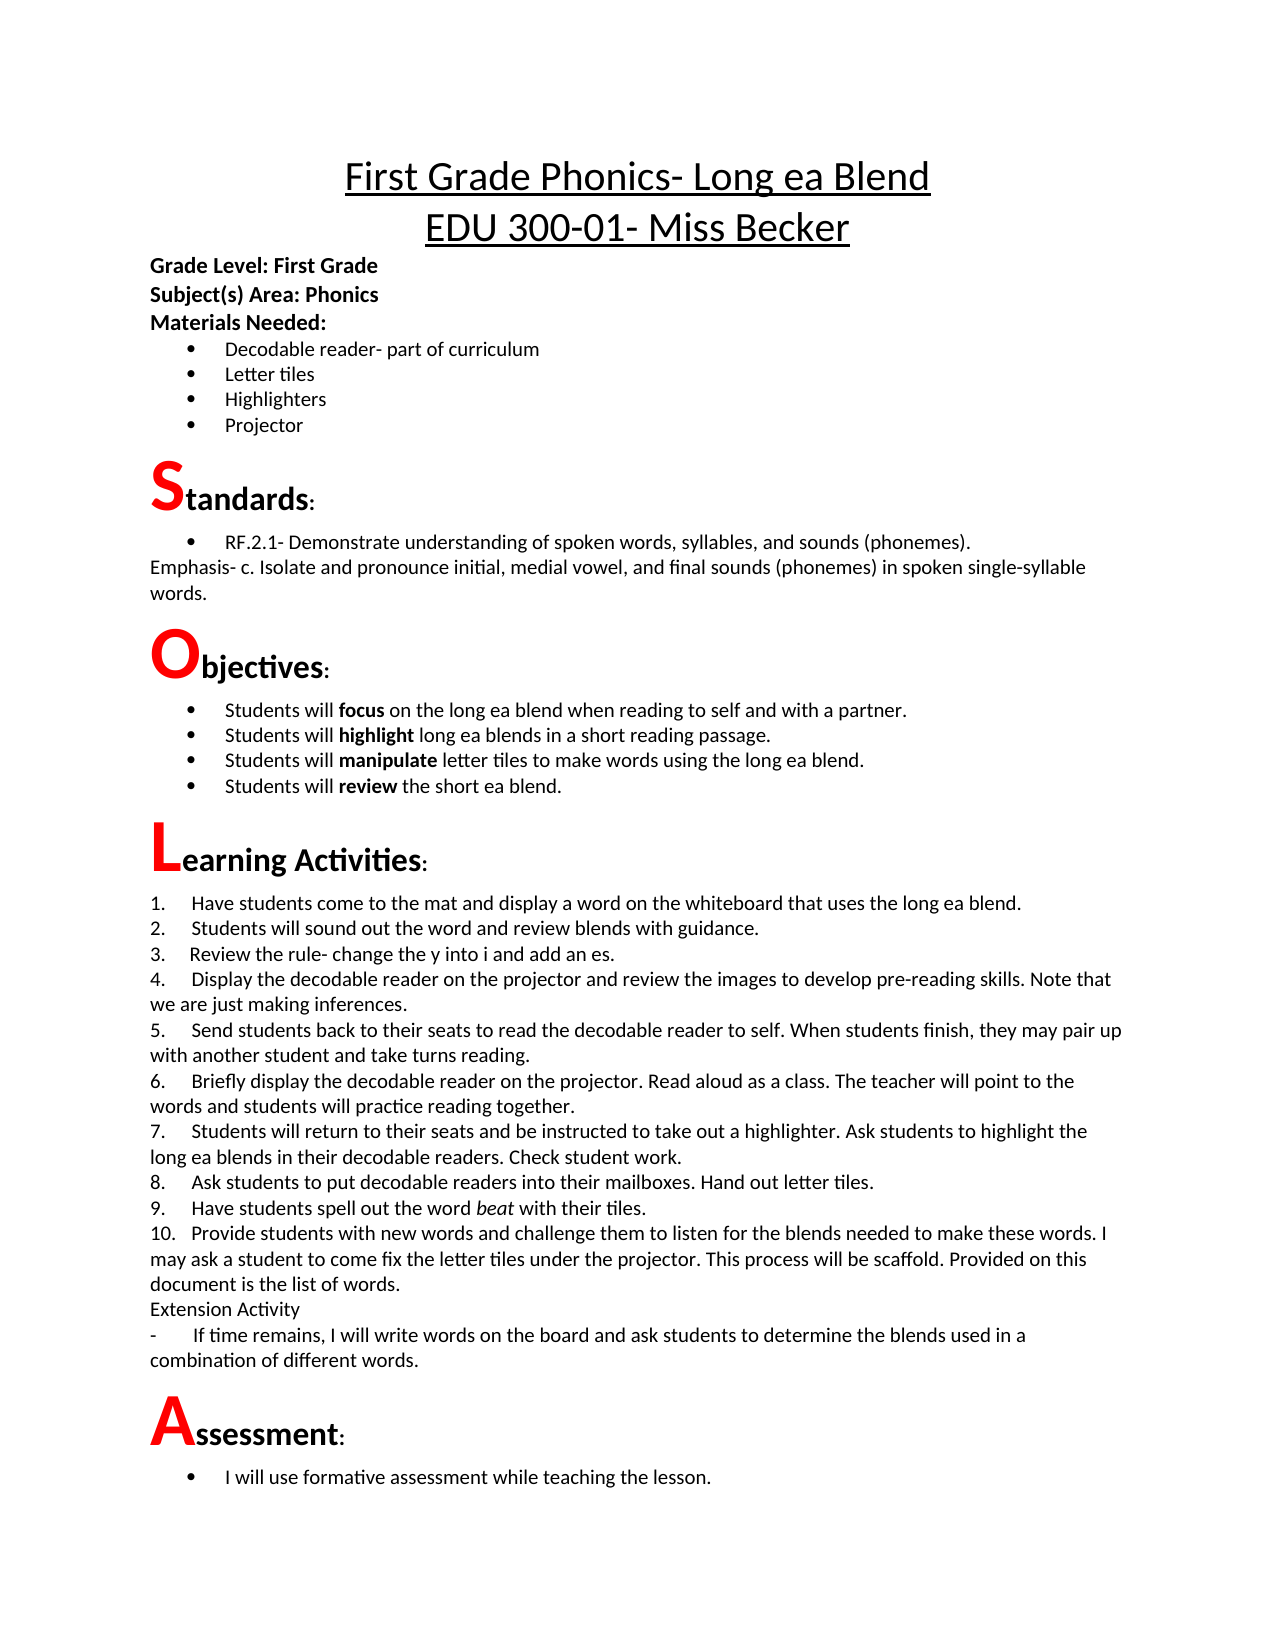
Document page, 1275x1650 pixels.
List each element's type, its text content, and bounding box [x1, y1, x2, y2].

text Standards: [150, 437, 1125, 529]
text Objectives: [150, 605, 1125, 697]
text EDU 300-01- Miss Becker [150, 201, 1125, 252]
text Grade Level: First Grade [150, 252, 1125, 280]
text 8. Ask students to put decodable readers into their mailboxes. Hand out letter tiles. [150, 1169, 1125, 1195]
text Subject(s) Area: Phonics [150, 280, 1125, 308]
list Students will highlight long ea blends in a short reading passage. [187, 722, 1125, 748]
text 9. Have students spell out the word beat with their tiles. [150, 1195, 1125, 1220]
text - If time remains, I will write words on the board and ask students to determine the blends used in a combination of different words. [150, 1322, 1125, 1373]
text 1. Have students come to the mat and display a word on the whiteboard that uses the long ea blend. [150, 890, 1125, 915]
list Highlighters [187, 387, 1125, 412]
list Projector [187, 412, 1125, 437]
text Emphasis- c. Isolate and pronounce initial, medial vowel, and final sounds (phonemes) in spoken single-syllable words. [150, 554, 1125, 605]
list Students will manipulate letter tiles to make words using the long ea blend. [187, 748, 1125, 773]
text 7. Students will return to their seats and be instructed to take out a highlighter. Ask students to highlight the long ea blends in their decodable readers. Check student work. [150, 1119, 1125, 1169]
text 6. Briefly display the decodable reader on the projector. Read aloud as a class. The teacher will point to the words and students will practice reading together. [150, 1068, 1125, 1119]
text Assessment: [150, 1373, 1125, 1464]
list I will use formative assessment while teaching the lesson. [187, 1464, 1125, 1490]
list Students will focus on the long ea blend when reading to self and with a partner. [187, 697, 1125, 722]
text 5. Send students back to their seats to read the decodable reader to self. When students finish, they may pair up with another student and take turns reading. [150, 1017, 1125, 1068]
text Extension Activity [150, 1297, 1125, 1322]
list Decodable reader- part of curriculum [187, 336, 1125, 361]
text 2. Students will sound out the word and review blends with guidance. [150, 915, 1125, 941]
list Letter tiles [187, 361, 1125, 387]
text First Grade Phonics- Long ea Blend [150, 150, 1125, 201]
text 3. Review the rule- change the y into i and add an es. [150, 941, 1125, 966]
text Materials Needed: [150, 308, 1125, 336]
list RF.2.1- Demonstrate understanding of spoken words, syllables, and sounds (phonemes). [187, 529, 1125, 554]
text Learning Activities: [150, 798, 1125, 890]
text 10. Provide students with new words and challenge them to listen for the blends needed to make these words. I may ask a student to come fix the letter tiles under the projector. This process will be scaffold. Provided on this document is the list of words. [150, 1220, 1125, 1297]
list Students will review the short ea blend. [187, 773, 1125, 798]
text 4. Display the decodable reader on the projector and review the images to develop pre-reading skills. Note that we are just making inferences. [150, 966, 1125, 1017]
